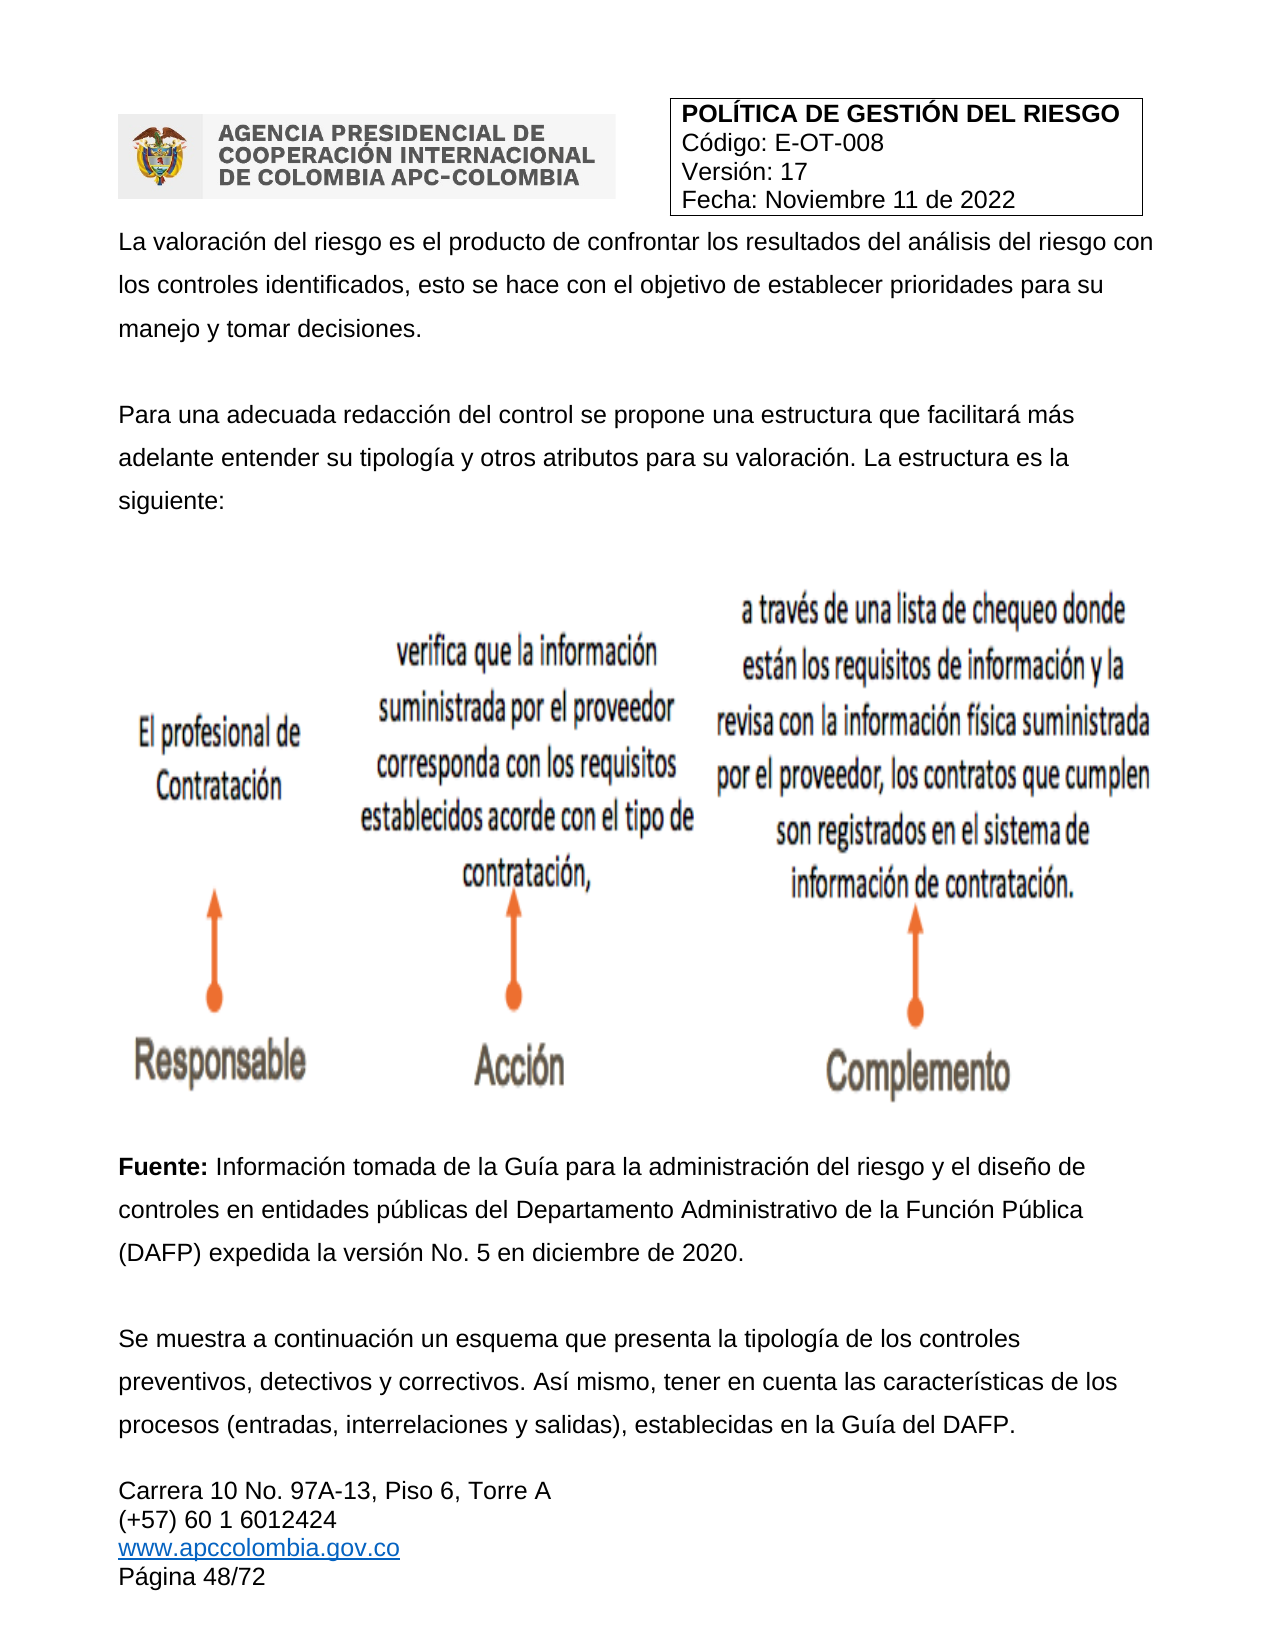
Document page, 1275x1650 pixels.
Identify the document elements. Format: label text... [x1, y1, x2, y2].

text La valoración del riesgo es el producto de confrontar los resultados del análisis del riesgo con los controles identificados, esto se hace con el objetivo de establecer prioridades para su manejo y tomar decisiones. [118, 227, 1157, 342]
text Para una adecuada redacción del control se propone una estructura que facilitará más adelante entender su tipología y otros atributos para su valoración. La estructura es la siguiente: [118, 400, 1157, 515]
picture [118, 529, 1155, 1139]
text Fuente: Información tomada de la Guía para la administración del riesgo y el diseño de controles en entidades públicas del Departamento Administrativo de la Función Pública (DAFP) expedida la versión No. 5 en diciembre de 2020. [118, 1152, 1157, 1267]
picture [118, 114, 616, 199]
text Se muestra a continuación un esquema que presenta la tipología de los controles preventivos, detectivos y correctivos. Así mismo, tener en cuenta las características de los procesos (entradas, interrelaciones y salidas), establecidas en la Guía del DAFP. [118, 1324, 1157, 1439]
